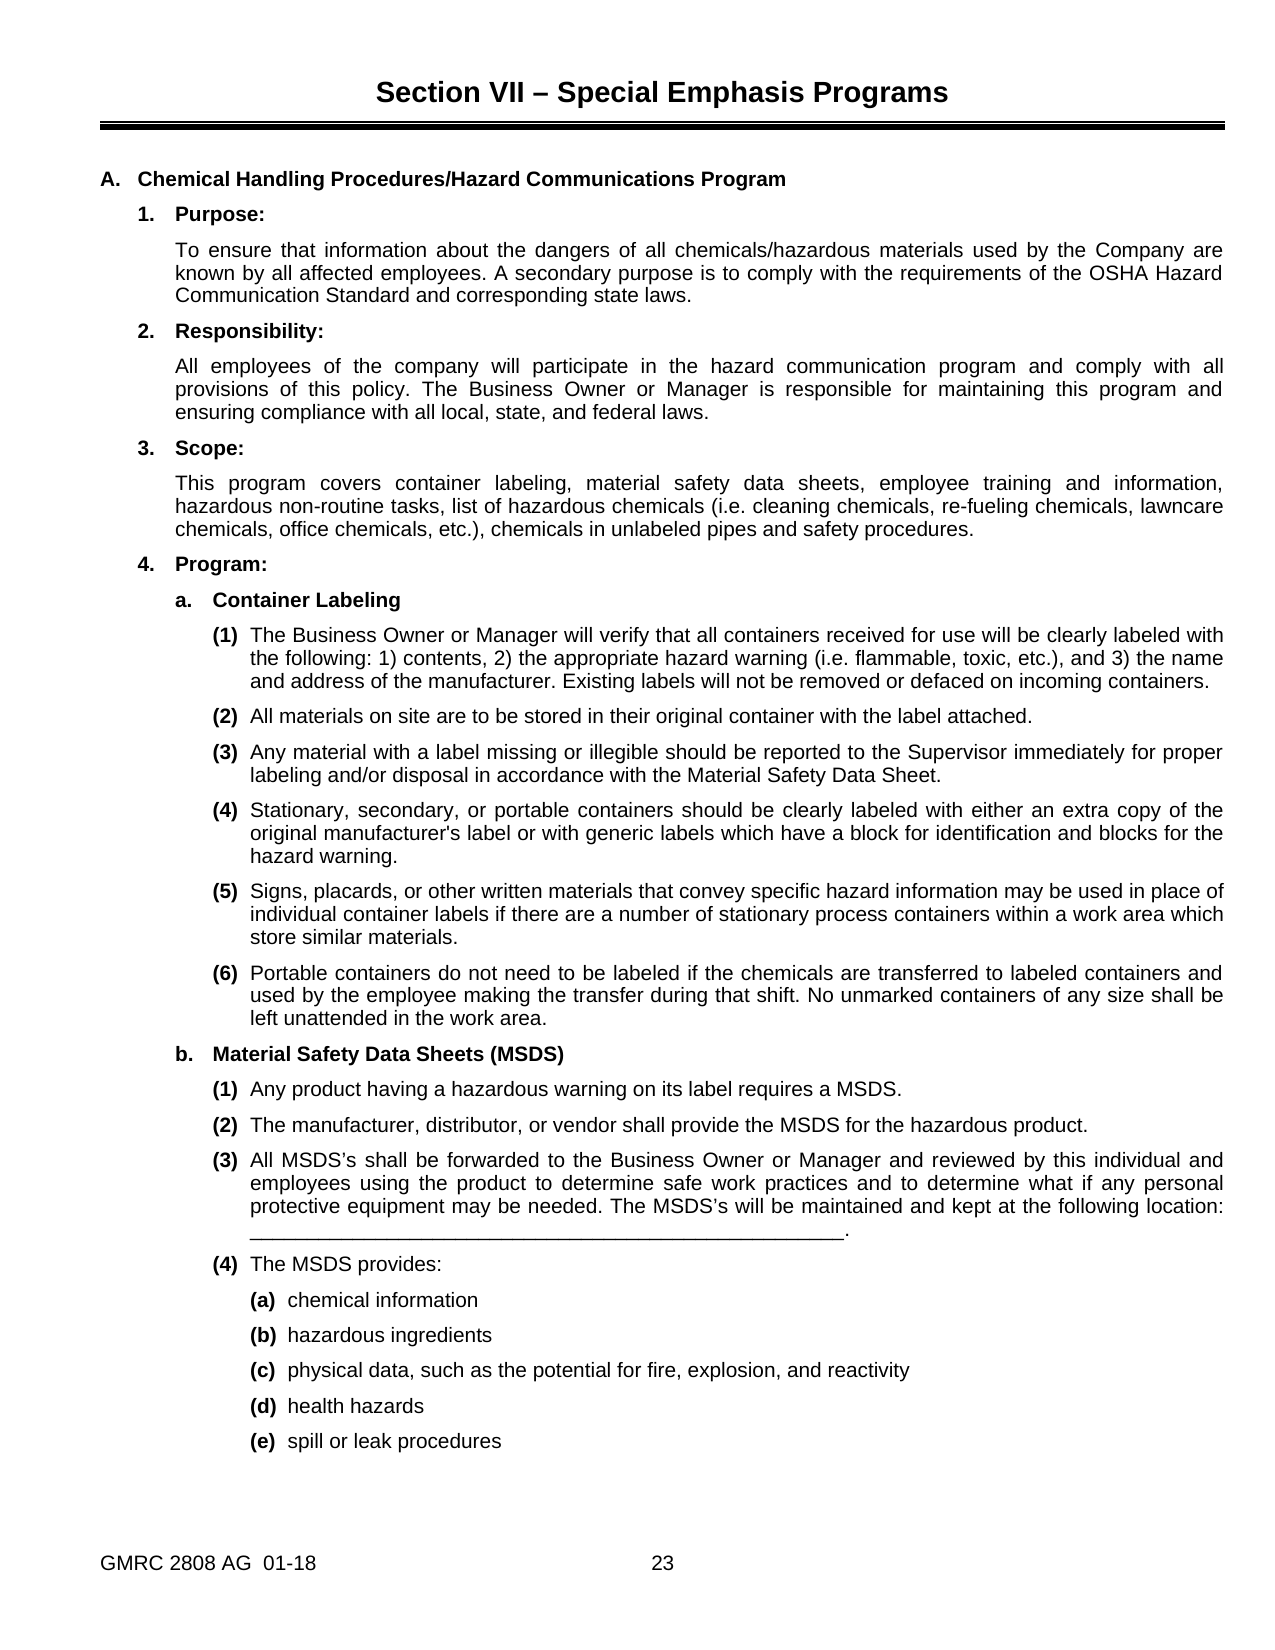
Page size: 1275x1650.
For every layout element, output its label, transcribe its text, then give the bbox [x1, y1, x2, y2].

text (3) All MSDS’s shall be forwarded to the Business Owner or Manager and reviewed by this individual and employees using the product to determine safe work practices and to determine what if any personal protective equipment may be needed. The MSDS’s will be maintained and kept at the following location: . [212, 1149, 1225, 1241]
text (4) Stationary, secondary, or portable containers should be clearly labeled with either an extra copy of the original manufacturer's label or with generic labels which have a block for identification and blocks for the hazard warning. [212, 799, 1225, 868]
text (2) The manufacturer, distributor, or vendor shall provide the MSDS for the hazardous product. [212, 1114, 1225, 1137]
text (e) spill or leak procedures [250, 1430, 1225, 1453]
text (5) Signs, placards, or other written materials that convey specific hazard information may be used in place of individual container labels if there are a number of stationary process containers within a work area which store similar materials. [212, 880, 1225, 949]
text (c) physical data, such as the potential for fire, explosion, and reactivity [250, 1359, 1225, 1382]
text (1) Any product having a hazardous warning on its label requires a MSDS. [212, 1078, 1225, 1101]
text 4. Program: [137, 553, 1225, 576]
text To ensure that information about the dangers of all chemicals/hazardous materials used by the Company are known by all affected employees. A secondary purpose is to comply with the requirements of the OSHA Hazard Communication Standard and corresponding state laws. [175, 239, 1225, 307]
subtitle A. Chemical Handling Procedures/Hazard Communications Program [100, 168, 1225, 191]
text (4) The MSDS provides: [212, 1253, 1225, 1276]
text (a) chemical information [250, 1289, 1225, 1312]
text 3. Scope: [137, 437, 1225, 459]
text This program covers container labeling, material safety data sheets, employee training and information, hazardous non-routine tasks, list of hazardous chemicals (i.e. cleaning chemicals, re-fueling chemicals, lawncare chemicals, office chemicals, etc.), chemicals in unlabeled pipes and safety procedures. [175, 472, 1225, 541]
text All employees of the company will participate in the hazard communication program and comply with all provisions of this policy. The Business Owner or Manager is responsible for maintaining this program and ensuring compliance with all local, state, and federal laws. [175, 355, 1225, 424]
text (d) health hazards [250, 1395, 1225, 1418]
text (3) Any material with a label missing or illegible should be reported to the Supervisor immediately for proper labeling and/or disposal in accordance with the Material Safety Data Sheet. [212, 741, 1225, 787]
text 2. Responsibility: [137, 320, 1225, 343]
text 1. Purpose: [137, 203, 1225, 226]
text (1) The Business Owner or Manager will verify that all containers received for use will be clearly labeled with the following: 1) contents, 2) the appropriate hazard warning (i.e. flammable, toxic, etc.), and 3) the name and address of the manufacturer. Existing labels will not be removed or defaced on incoming containers. [212, 624, 1225, 693]
text (b) hazardous ingredients [250, 1324, 1225, 1347]
text a. Container Labeling [175, 589, 1225, 612]
text (2) All materials on site are to be stored in their original container with the label attached. [212, 705, 1225, 728]
text Section VII – Special Emphasis Programs [100, 75, 1225, 121]
text b. Material Safety Data Sheets (MSDS) [175, 1043, 1225, 1066]
text (6) Portable containers do not need to be labeled if the chemicals are transferred to labeled containers and used by the employee making the transfer during that shift. No unmarked containers of any size shall be left unattended in the work area. [212, 962, 1225, 1030]
